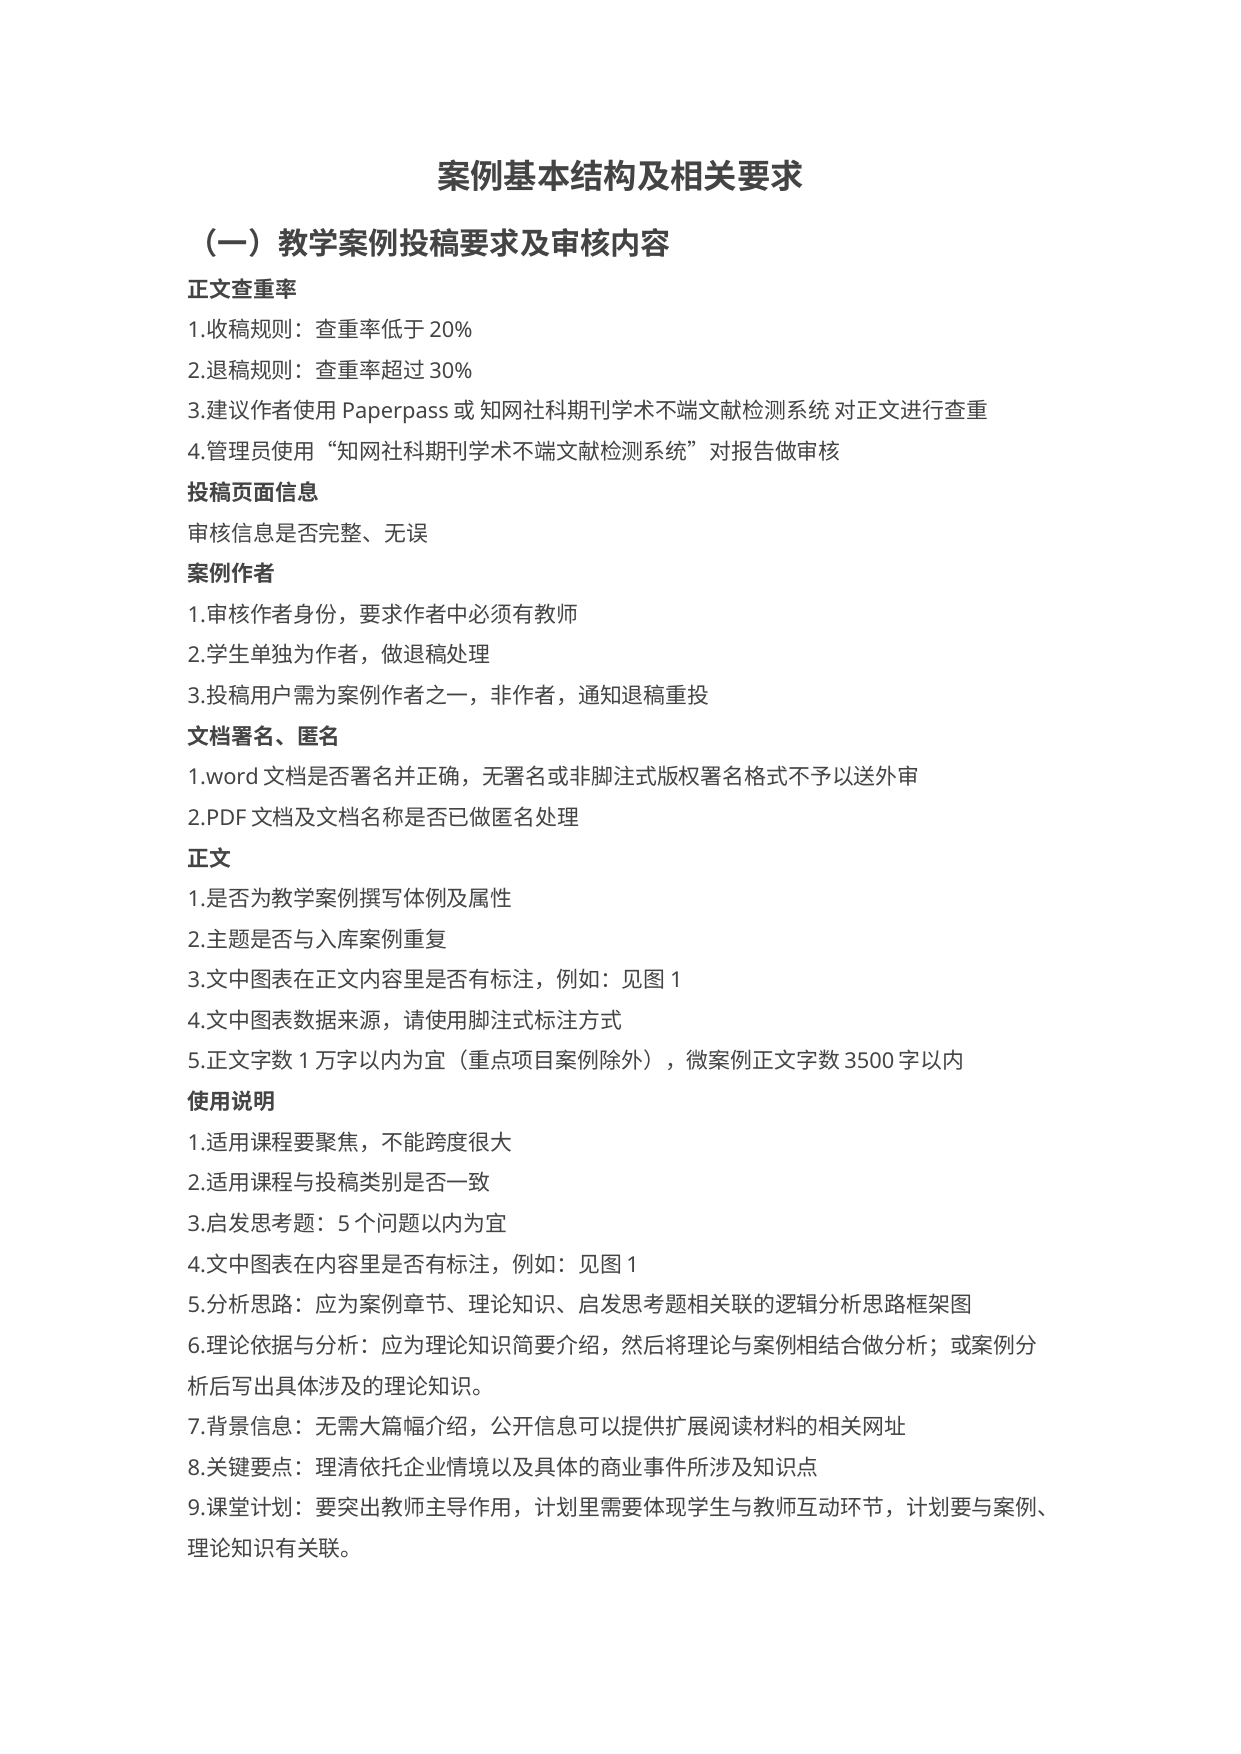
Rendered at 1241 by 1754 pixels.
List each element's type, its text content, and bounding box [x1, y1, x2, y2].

text 8.关键要点：理清依托企业情境以及具体的商业事件所涉及知识点 [187, 1441, 1053, 1482]
text 正文查重率 [187, 263, 1053, 303]
text 正文 [187, 832, 1053, 872]
text 投稿页面信息 [187, 466, 1053, 507]
text 5.正文字数1万字以内为宜（重点项目案例除外），微案例正文字数3500字以内 [187, 1035, 1053, 1075]
text 1.适用课程要聚焦，不能跨度很大 [187, 1116, 1053, 1157]
text 1.收稿规则：查重率低于20% [187, 303, 1053, 344]
text 5.分析思路：应为案例章节、理论知识、启发思考题相关联的逻辑分析思路框架图 [187, 1278, 1053, 1319]
text 9.课堂计划：要突出教师主导作用，计划里需要体现学生与教师互动环节，计划要与案例、理论知识有关联。 [187, 1482, 1053, 1563]
text 1.审核作者身份，要求作者中必须有教师 [187, 588, 1053, 628]
text 2.学生单独为作者，做退稿处理 [187, 628, 1053, 669]
text 1.是否为教学案例撰写体例及属性 [187, 872, 1053, 913]
text 审核信息是否完整、无误 [187, 507, 1053, 547]
text 6.理论依据与分析：应为理论知识简要介绍，然后将理论与案例相结合做分析；或案例分析后写出具体涉及的理论知识。 [187, 1319, 1053, 1400]
text 2.主题是否与入库案例重复 [187, 913, 1053, 953]
text 2.PDF文档及文档名称是否已做匿名处理 [187, 791, 1053, 832]
text 案例作者 [187, 547, 1053, 588]
text 7.背景信息：无需大篇幅介绍，公开信息可以提供扩展阅读材料的相关网址 [187, 1400, 1053, 1441]
text 2.退稿规则：查重率超过30% [187, 344, 1053, 385]
text 3.启发思考题：5个问题以内为宜 [187, 1197, 1053, 1238]
text （一）教学案例投稿要求及审核内容 [187, 219, 1053, 263]
text 4.文中图表数据来源，请使用脚注式标注方式 [187, 994, 1053, 1035]
text 4.文中图表在内容里是否有标注，例如：见图1 [187, 1238, 1053, 1278]
text 2.适用课程与投稿类别是否一致 [187, 1157, 1053, 1197]
text 1.word文档是否署名并正确，无署名或非脚注式版权署名格式不予以送外审 [187, 750, 1053, 791]
text 文档署名、匿名 [187, 710, 1053, 750]
text 3.投稿用户需为案例作者之一，非作者，通知退稿重投 [187, 669, 1053, 710]
text 3.建议作者使用Paperpass或 知网社科期刊学术不端文献检测系统 对正文进行查重 [187, 385, 1053, 425]
text 使用说明 [187, 1075, 1053, 1116]
text 4.管理员使用“知网社科期刊学术不端文献检测系统”对报告做审核 [187, 425, 1053, 466]
text 3.文中图表在正文内容里是否有标注，例如：见图1 [187, 953, 1053, 994]
text 案例基本结构及相关要求 [187, 150, 1053, 198]
